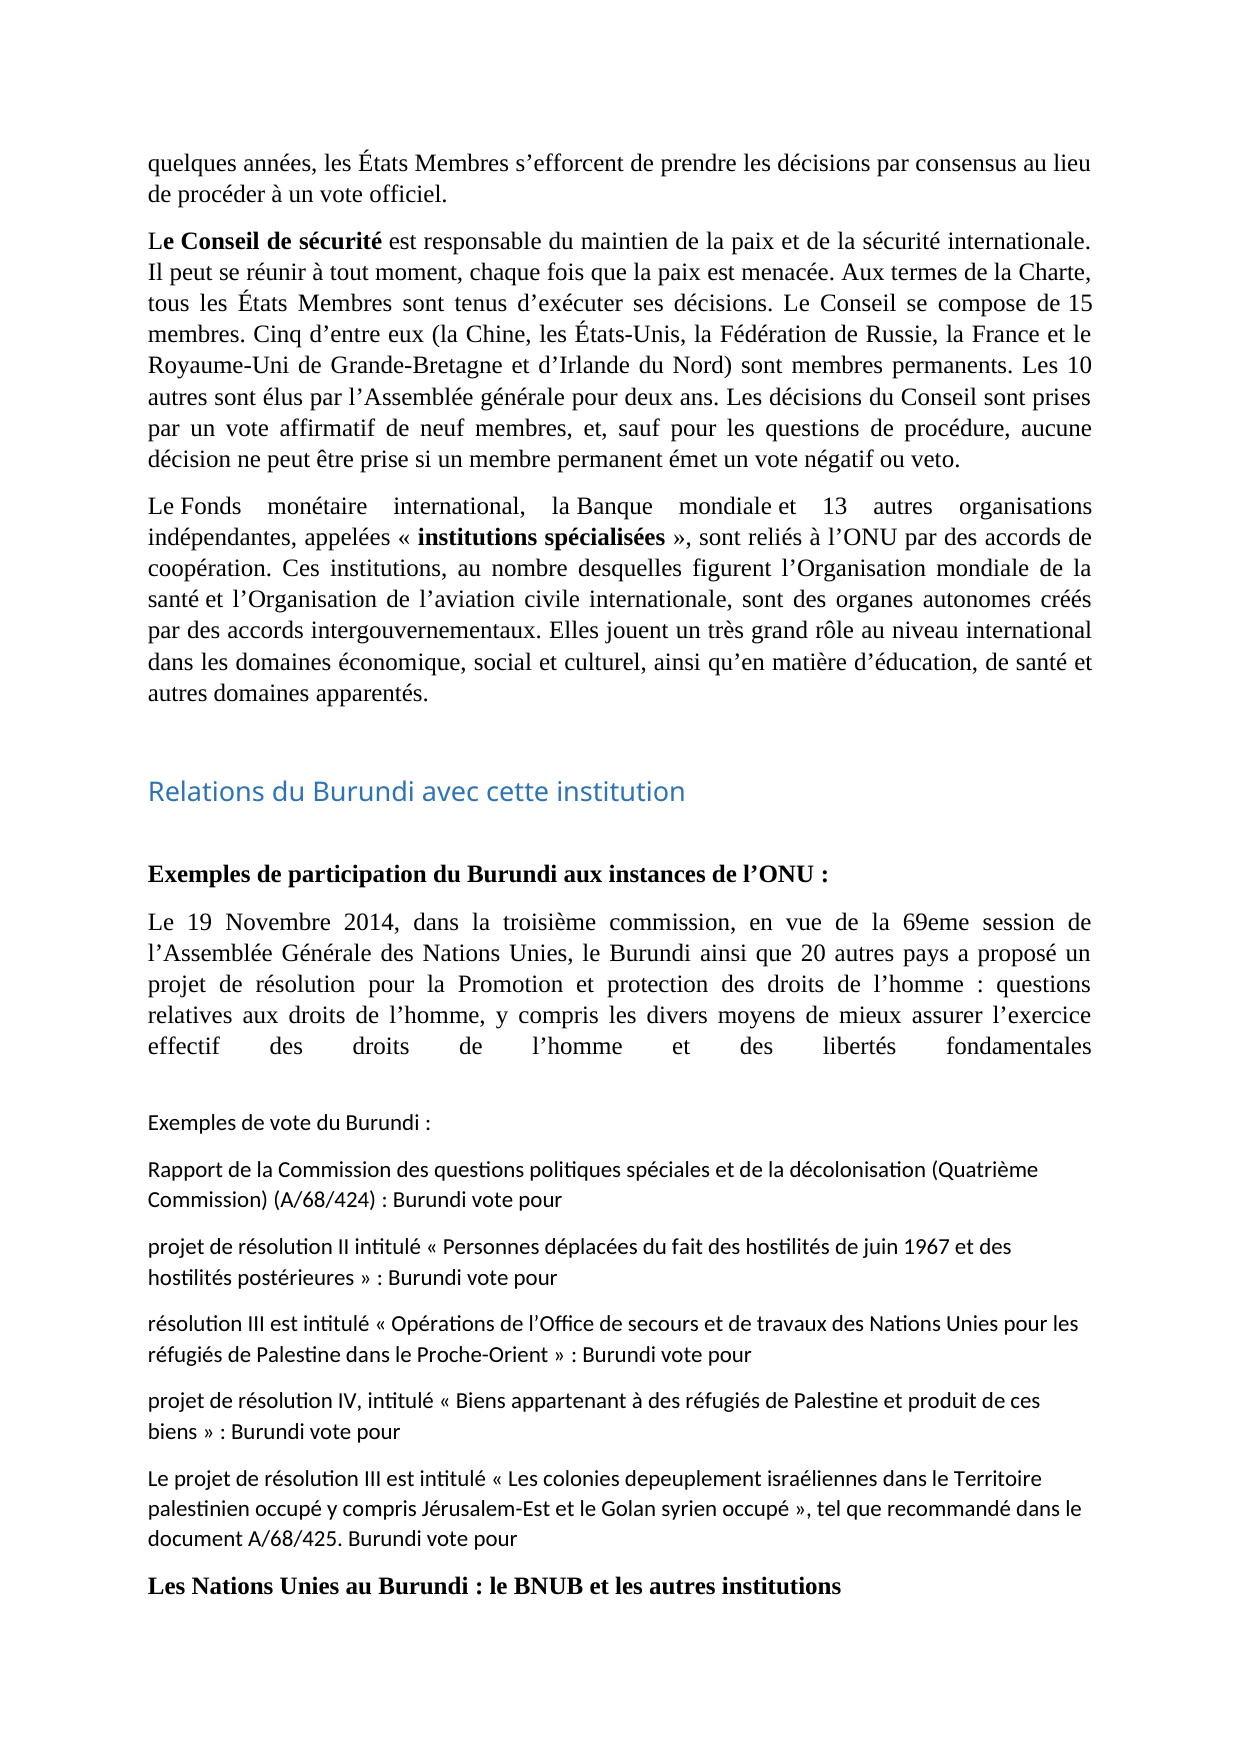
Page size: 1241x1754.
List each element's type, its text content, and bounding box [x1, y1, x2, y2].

text Les Nations Unies au Burundi : le BNUB et les autres institutions [148, 1571, 1093, 1600]
text projet de résolution II intitulé « Personnes déplacées du fait des hostilités de juin 1967 et des hostilités postérieures » : Burundi vote pour [148, 1232, 1093, 1291]
text Le projet de résolution III est intitulé « Les colonies depeuplement israéliennes dans le Territoire palestinien occupé y compris Jérusalem-Est et le Golan syrien occupé », tel que recommandé dans le document A/68/425. Burundi vote pour [148, 1464, 1093, 1552]
text Le Conseil de sécurité est responsable du maintien de la paix et de la sécurité internationale. Il peut se réunir à tout moment, chaque fois que la paix est menacée. Aux termes de la Charte, tous les États Membres sont tenus d’exécuter ses décisions. Le Conseil se compose de 15 membres. Cinq d’entre eux (la Chine, les États-Unis, la Fédération de Russie, la France et le Royaume-Uni de Grande-Bretagne et d’Irlande du Nord) sont membres permanents. Les 10 autres sont élus par l’Assemblée générale pour deux ans. Les décisions du Conseil sont prises par un vote affirmatif de neuf membres, et, sauf pour les questions de procédure, aucune décision ne peut être prise si un membre permanent émet un vote négatif ou veto. [148, 226, 1093, 472]
subtitle Relations du Burundi avec cette institution [148, 772, 1093, 809]
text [148, 148, 1093, 207]
text Exemples de vote du Burundi : [148, 1108, 1093, 1137]
text résolution III est intitulé « Opérations de l’Office de secours et de travaux des Nations Unies pour les réfugiés de Palestine dans le Proche-Orient » : Burundi vote pour [148, 1309, 1093, 1368]
text Rapport de la Commission des questions politiques spéciales et de la décolonisation (Quatrième Commission) (A/68/424) : Burundi vote pour [148, 1155, 1093, 1214]
text Le Fonds monétaire international, la Banque mondiale et 13 autres organisations indépendantes, appelées « institutions spécialisées », sont reliés à l’ONU par des accords de coopération. Ces institutions, au nombre desquelles figurent l’Organisation mondiale de la santé et l’Organisation de l’aviation civile internationale, sont des organes autonomes créés par des accords intergouvernementaux. Elles jouent un très grand rôle au niveau international dans les domaines économique, social et culturel, ainsi qu’en matière d’éducation, de santé et autres domaines apparentés. [148, 491, 1093, 706]
text Le 19 Novembre 2014, dans la troisième commission, en vue de la 69eme session de l’Assemblée Générale des Nations Unies, le Burundi ainsi que 20 autres pays a proposé un projet de résolution pour la Promotion et protection des droits de l’homme : questions relatives aux droits de l’homme, y compris les divers moyens de mieux assurer l’exercice effectif des droits de l’homme et des libertés fondamentales [148, 907, 1093, 1090]
text Exemples de participation du Burundi aux instances de l’ONU : [148, 859, 1093, 888]
text projet de résolution IV, intitulé « Biens appartenant à des réfugiés de Palestine et produit de ces biens » : Burundi vote pour [148, 1387, 1093, 1445]
